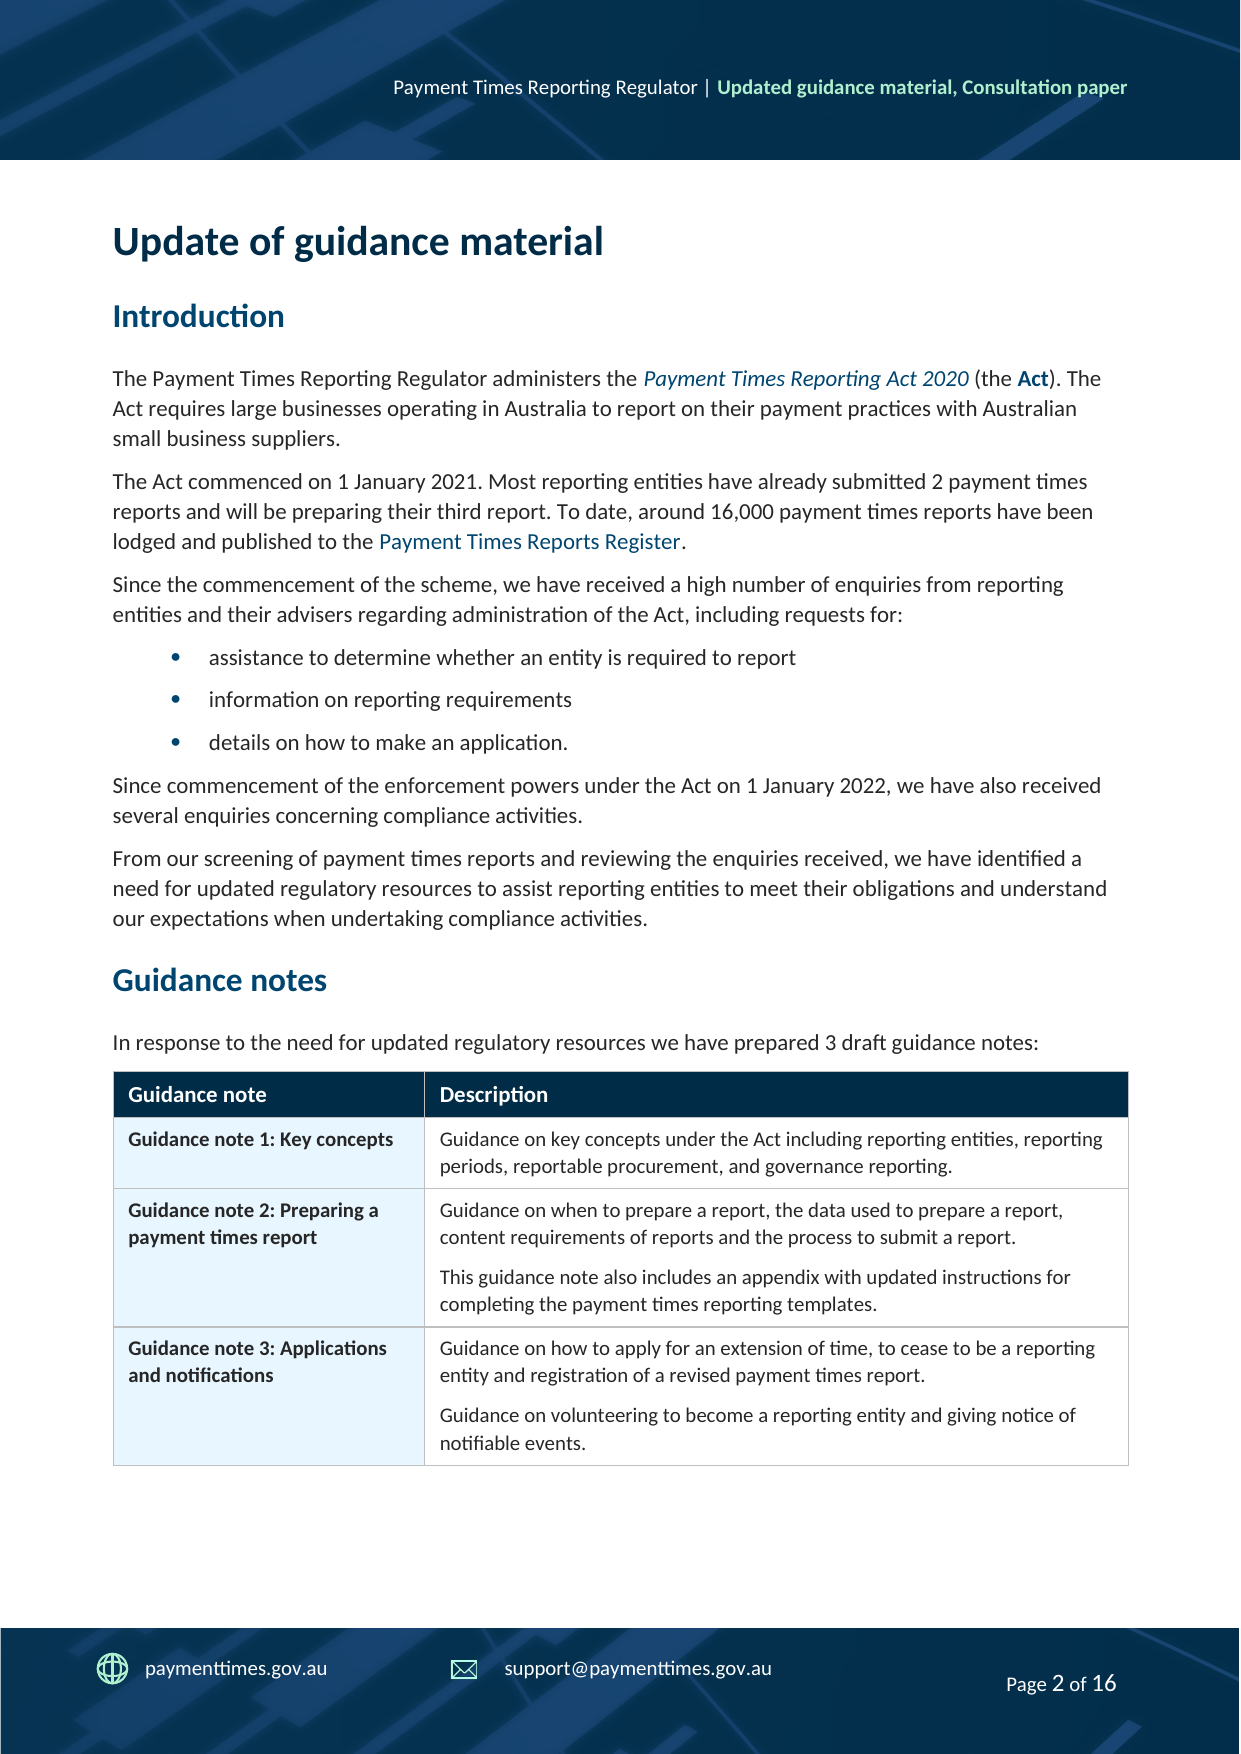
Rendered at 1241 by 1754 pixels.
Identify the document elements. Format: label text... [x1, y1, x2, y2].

picture [0, 1628, 1239, 1754]
table_header Description [425, 1072, 1128, 1117]
table_cell Guidance note 2: Preparing a payment times report [114, 1189, 424, 1326]
list assistance to determine whether an entity is required to report [172, 643, 1128, 671]
table_cell Guidance note 3: Applications and notifications [114, 1328, 424, 1465]
table_cell Guidance on key concepts under the Act including reporting entities, reporting periods, reportable procurement, and governance reporting. [425, 1118, 1128, 1188]
text In response to the need for updated regulatory resources we have prepared 3 draft guidance notes: [112, 1028, 1128, 1056]
list information on reporting requirements [172, 686, 1128, 713]
text The Payment Times Reporting Regulator administers the Payment Times Reporting Act 2020 (the Act). The Act requires large businesses operating in Australia to report on their payment practices with Australian small business suppliers. [112, 364, 1128, 452]
subtitle Introduction [112, 295, 1128, 335]
subtitle Update of guidance material [112, 215, 1128, 266]
picture [0, 0, 1241, 160]
subtitle Guidance notes [112, 959, 1128, 1000]
table_cell Guidance note 1: Key concepts [114, 1118, 424, 1188]
table_cell Guidance on when to prepare a report, the data used to prepare a report, content requirements of reports and the process to submit a report. This guidance note also includes an appendix with updated instructions for completing the payment times reporting templates. [425, 1189, 1128, 1326]
table_header Guidance note [114, 1072, 424, 1117]
text Since commencement of the enforcement powers under the Act on 1 January 2022, we have also received several enquiries concerning compliance activities. [112, 771, 1128, 829]
text Since the commencement of the scheme, we have received a high number of enquiries from reporting entities and their advisers regarding administration of the Act, including requests for: [112, 570, 1128, 628]
table_cell Guidance on how to apply for an extension of time, to cease to be a reporting entity and registration of a revised payment times report. Guidance on volunteering to become a reporting entity and giving notice of notifiable events. [425, 1328, 1128, 1465]
text From our screening of payment times reports and reviewing the enquiries received, we have identified a need for updated regulatory resources to assist reporting entities to meet their obligations and understand our expectations when undertaking compliance activities. [112, 844, 1128, 932]
list details on how to make an application. [172, 728, 1128, 756]
text The Act commenced on 1 January 2021. Most reporting entities have already submitted 2 payment times reports and will be preparing their third report. To date, around 16,000 payment times reports have been lodged and published to the Payment Times Reports Register. [112, 467, 1128, 555]
